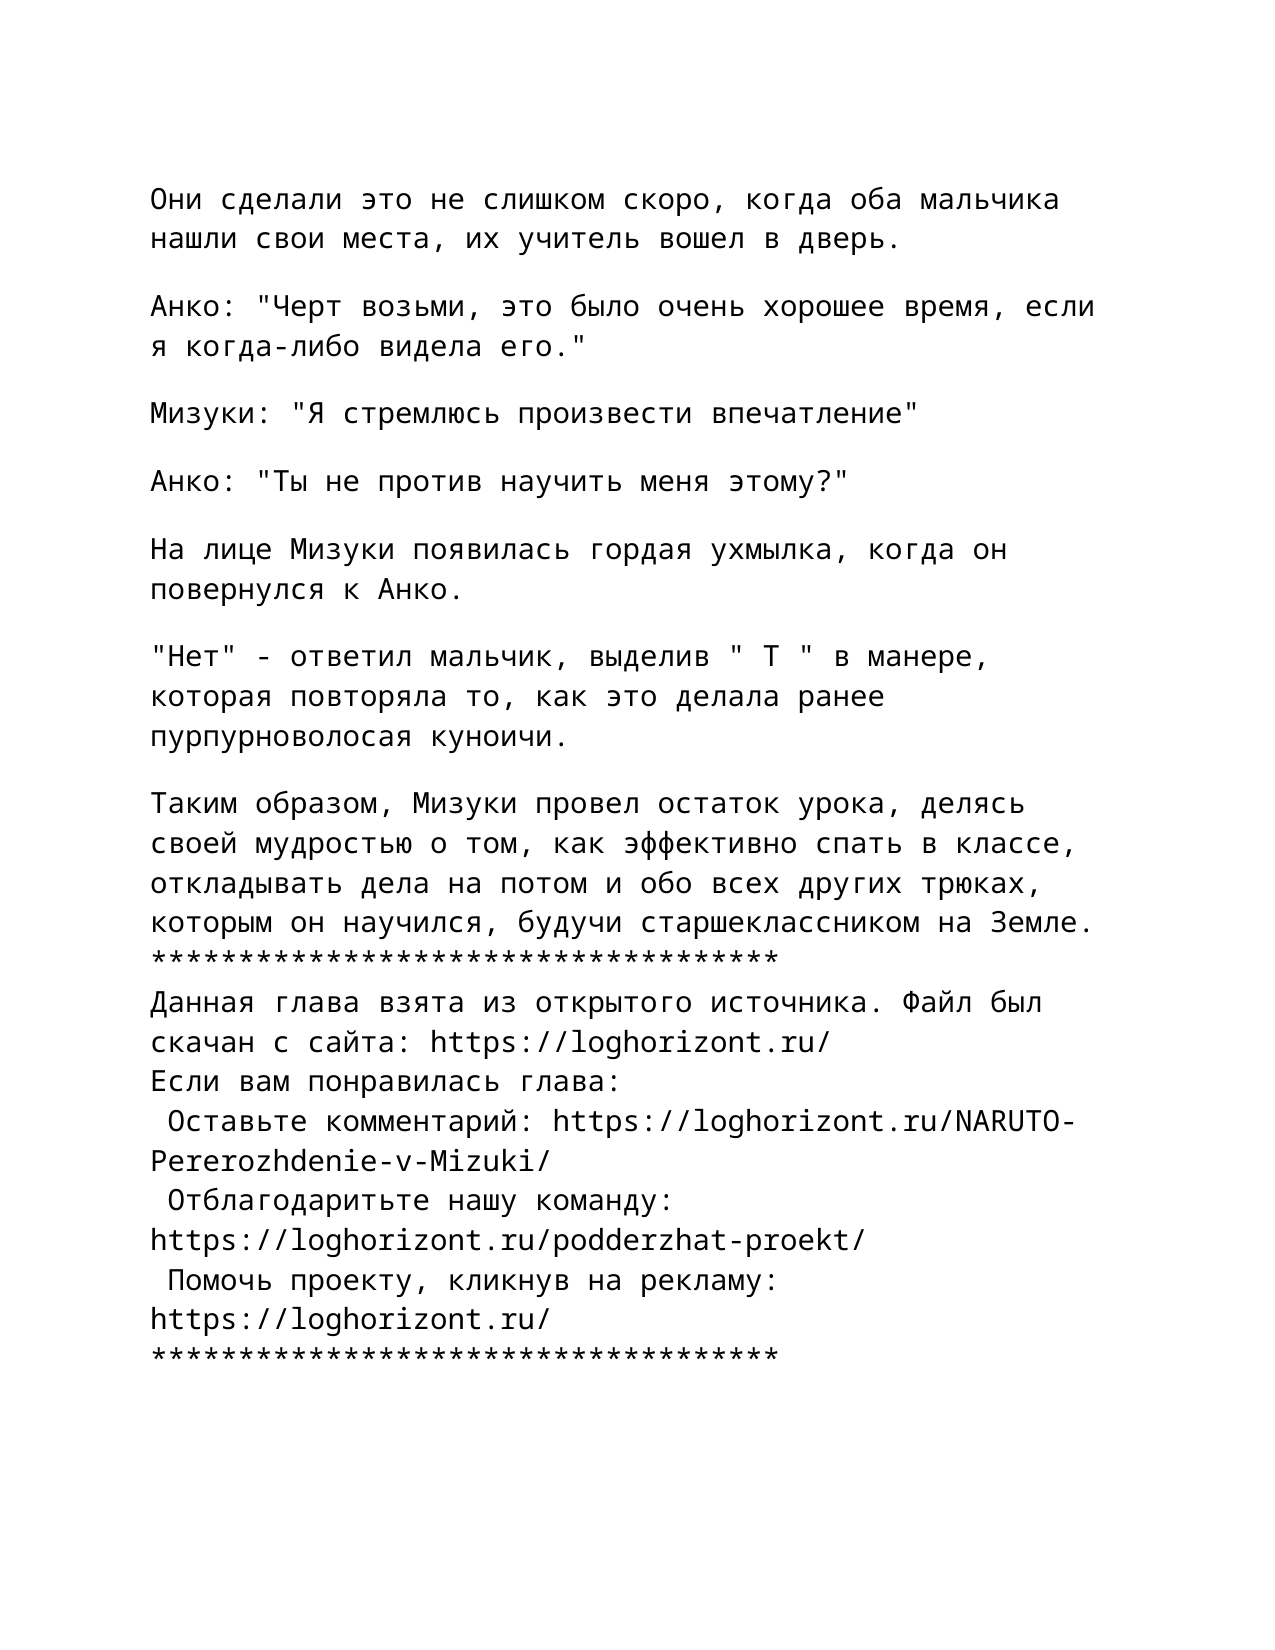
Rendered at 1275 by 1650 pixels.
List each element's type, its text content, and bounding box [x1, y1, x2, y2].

text Помочь проекту, кликнув на рекламу: https://loghorizont.ru/ [150, 1259, 1125, 1338]
text "Нет" - ответил мальчик, выделив " Т " в манере, которая повторяла то, как это делала ранее пурпурноволосая куноичи. [150, 636, 1125, 755]
text На лице Мизуки появилась гордая ухмылка, когда он повернулся к Анко. [150, 528, 1125, 608]
text Анко: "Ты не против научить меня этому?" [150, 461, 1125, 500]
text Таким образом, Мизуки провел остаток урока, делясь своей мудростью о том, как эффективно спать в классе, откладывать дела на потом и обо всех других трюках, которым он научился, будучи старшеклассником на Земле. [150, 783, 1125, 941]
text ************************************ [150, 941, 1125, 981]
text Анко: "Черт возьми, это было очень хорошее время, если я когда-либо видела его." [150, 285, 1125, 365]
text Если вам понравилась глава: [150, 1061, 1125, 1100]
text Оставьте комментарий: https://loghorizont.ru/NARUTO-Pererozhdenie-v-Mizuki/ [150, 1100, 1125, 1179]
text Они сделали это не слишком скоро, когда оба мальчика нашли свои места, их учитель вошел в дверь. [150, 178, 1125, 257]
text Данная глава взята из открытого источника. Файл был скачан с сайта: https://loghorizont.ru/ [150, 981, 1125, 1061]
text Отблагодаритьте нашу команду: https://loghorizont.ru/podderzhat-proekt/ [150, 1179, 1125, 1259]
text ************************************ [150, 1338, 1125, 1378]
text Мизуки: "Я стремлюсь произвести впечатление" [150, 393, 1125, 432]
